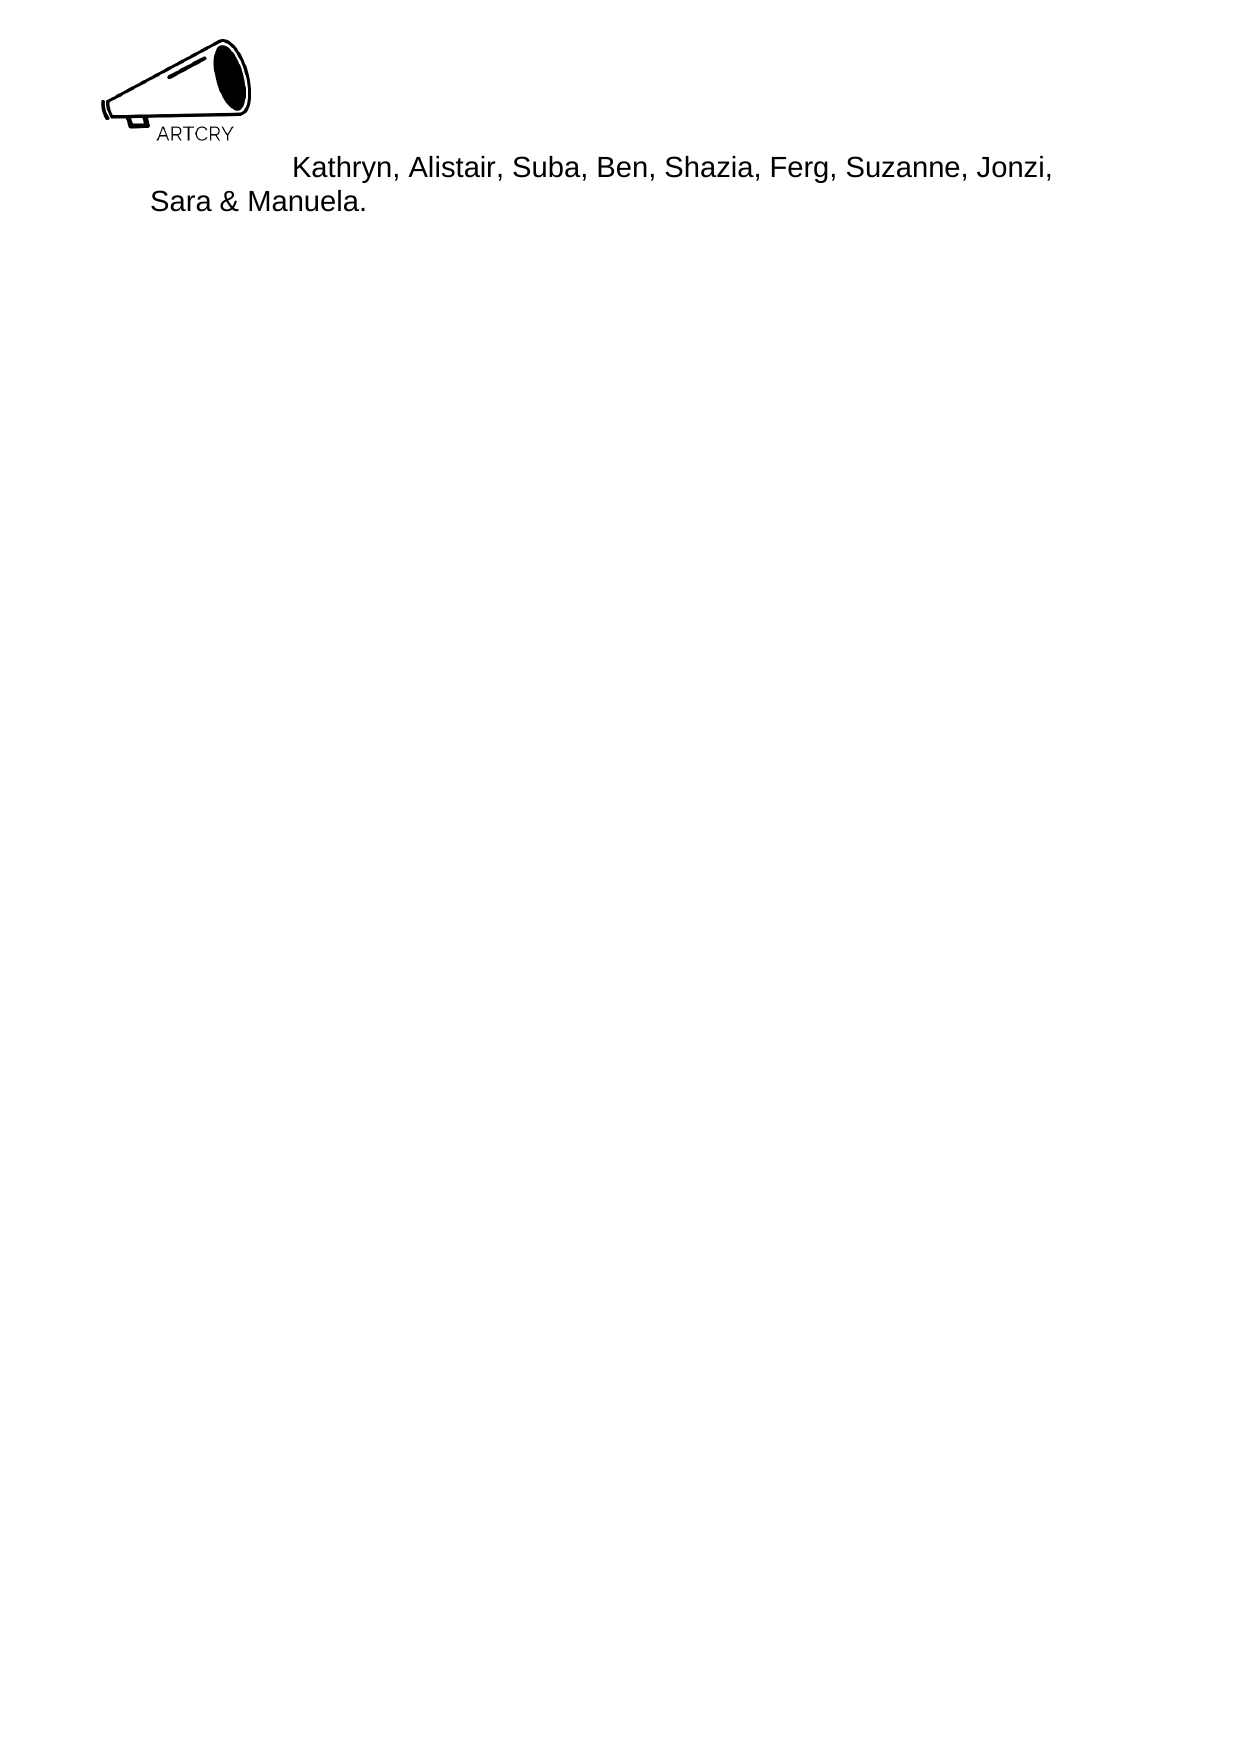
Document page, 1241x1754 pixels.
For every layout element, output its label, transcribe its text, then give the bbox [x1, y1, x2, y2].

text Kathryn, Alistair, Suba, Ben, Shazia, Ferg, Suzanne, Jonzi, Sara & Manuela. [150, 150, 1090, 217]
picture [82, 29, 273, 173]
